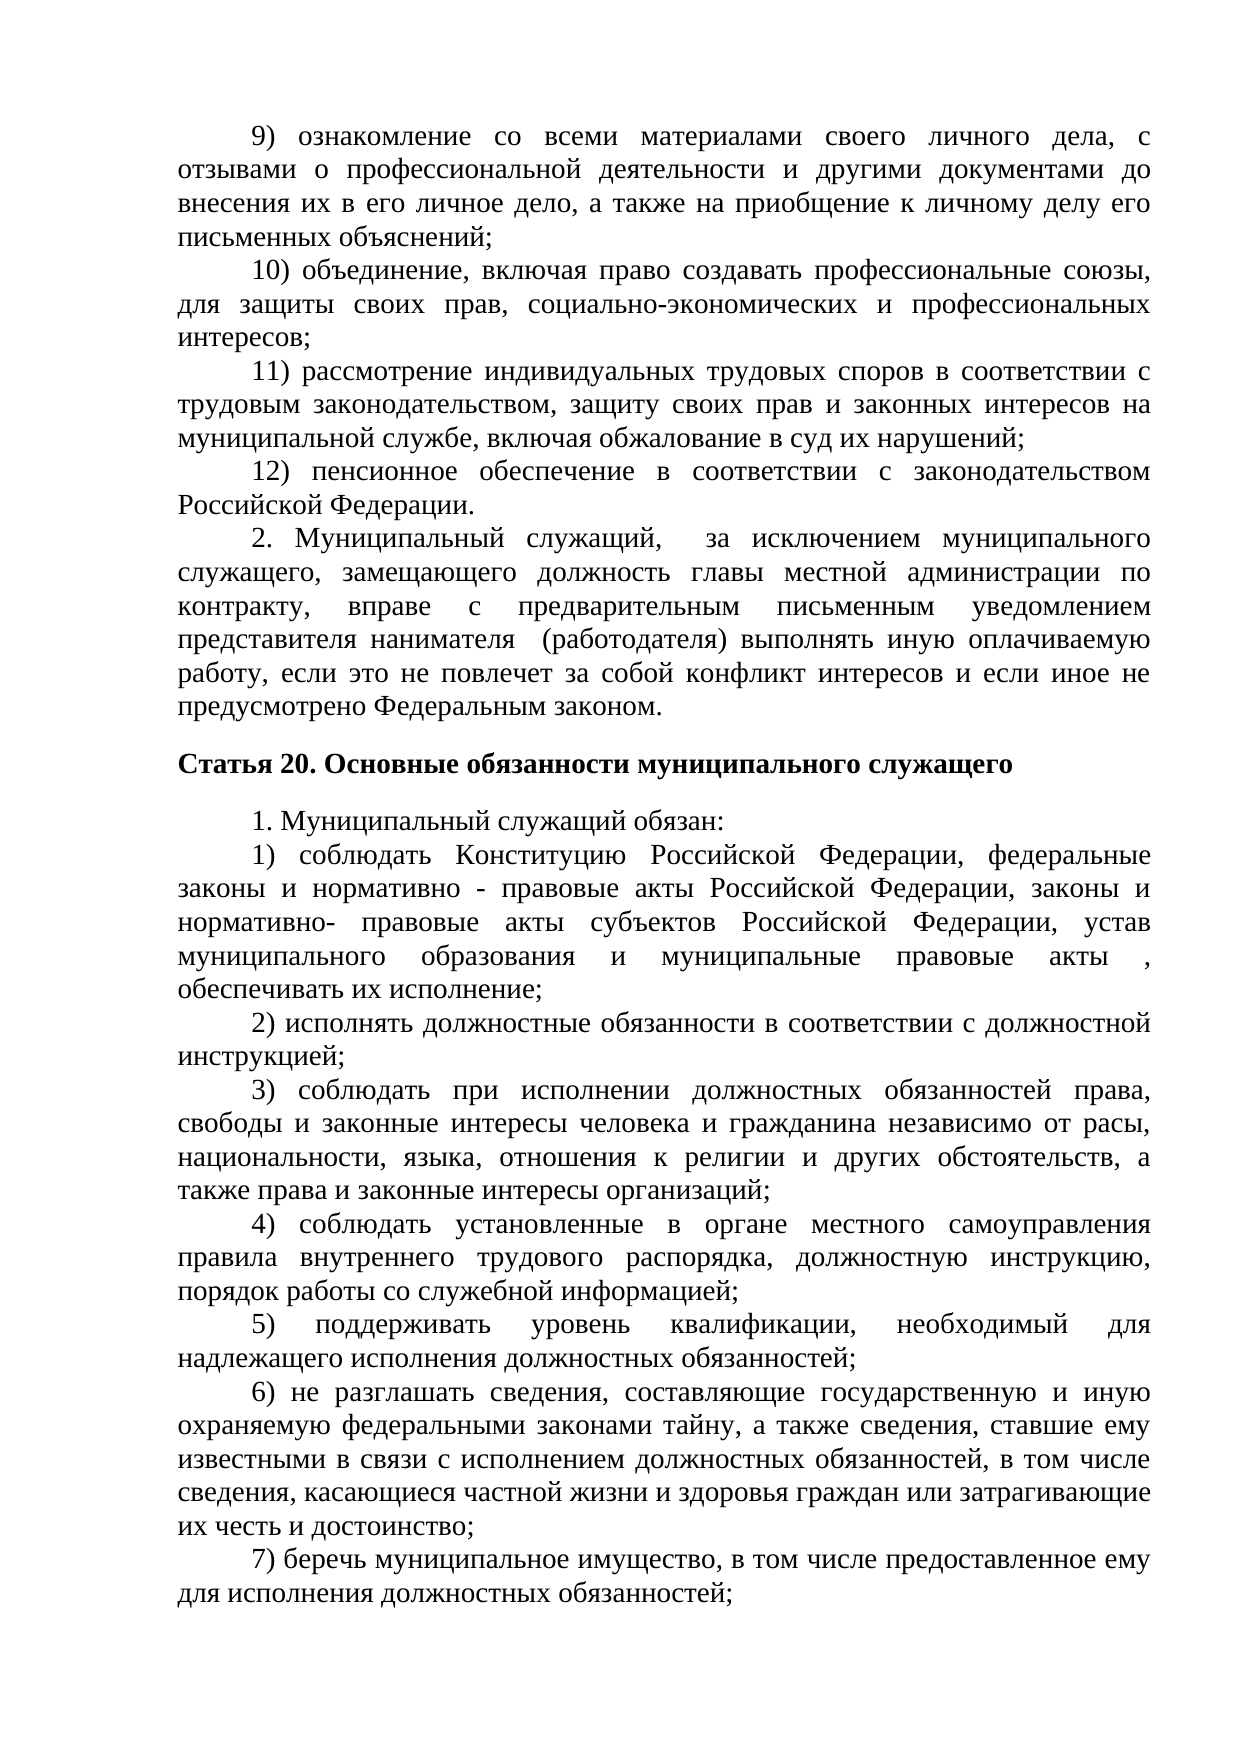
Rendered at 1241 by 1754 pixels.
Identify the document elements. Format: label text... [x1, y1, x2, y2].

text 3) соблюдать при исполнении должностных обязанностей права, свободы и законные интересы человека и гражданина независимо от расы, национальности, языка, отношения к религии и других обстоятельств, а также права и законные интересы организаций; [177, 1072, 1152, 1206]
text 1) соблюдать Конституцию Российской Федерации, федеральные законы и нормативно - правовые акты Российской Федерации, законы и нормативно- правовые акты субъектов Российской Федерации, устав муниципального образования и муниципальные правовые акты , обеспечивать их исполнение; [177, 837, 1152, 1005]
text 5) поддерживать уровень квалификации, необходимый для надлежащего исполнения должностных обязанностей; [177, 1307, 1152, 1374]
text 2. Муниципальный служащий, за исключением муниципального служащего, замещающего должность главы местной администрации по контракту, вправе с предварительным письменным уведомлением представителя нанимателя (работодателя) выполнять иную оплачиваемую работу, если это не повлечет за собой конфликт интересов и если иное не предусмотрено Федеральным законом. [177, 521, 1152, 722]
text Статья 20. Основные обязанности муниципального служащего [177, 746, 1152, 779]
text 9) ознакомление со всеми материалами своего личного дела, с отзывами о профессиональной деятельности и другими документами до внесения их в его личное дело, а также на приобщение к личному делу его письменных объяснений; [177, 118, 1152, 252]
text 2) исполнять должностные обязанности в соответствии с должностной инструкцией; [177, 1005, 1152, 1072]
text 1. Муниципальный служащий обязан: [177, 803, 1152, 837]
text 7) беречь муниципальное имущество, в том числе предоставленное ему для исполнения должностных обязанностей; [177, 1541, 1152, 1608]
text 6) не разглашать сведения, составляющие государственную и иную охраняемую федеральными законами тайну, а также сведения, ставшие ему известными в связи с исполнением должностных обязанностей, в том числе сведения, касающиеся частной жизни и здоровья граждан или затрагивающие их честь и достоинство; [177, 1374, 1152, 1541]
text 4) соблюдать установленные в органе местного самоуправления правила внутреннего трудового распорядка, должностную инструкцию, порядок работы со служебной информацией; [177, 1206, 1152, 1307]
text 11) рассмотрение индивидуальных трудовых споров в соответствии с трудовым законодательством, защиту своих прав и законных интересов на муниципальной службе, включая обжалование в суд их нарушений; [177, 353, 1152, 453]
text 10) объединение, включая право создавать профессиональные союзы, для защиты своих прав, социально-экономических и профессиональных интересов; [177, 252, 1152, 353]
text 12) пенсионное обеспечение в соответствии с законодательством Российской Федерации. [177, 453, 1152, 521]
